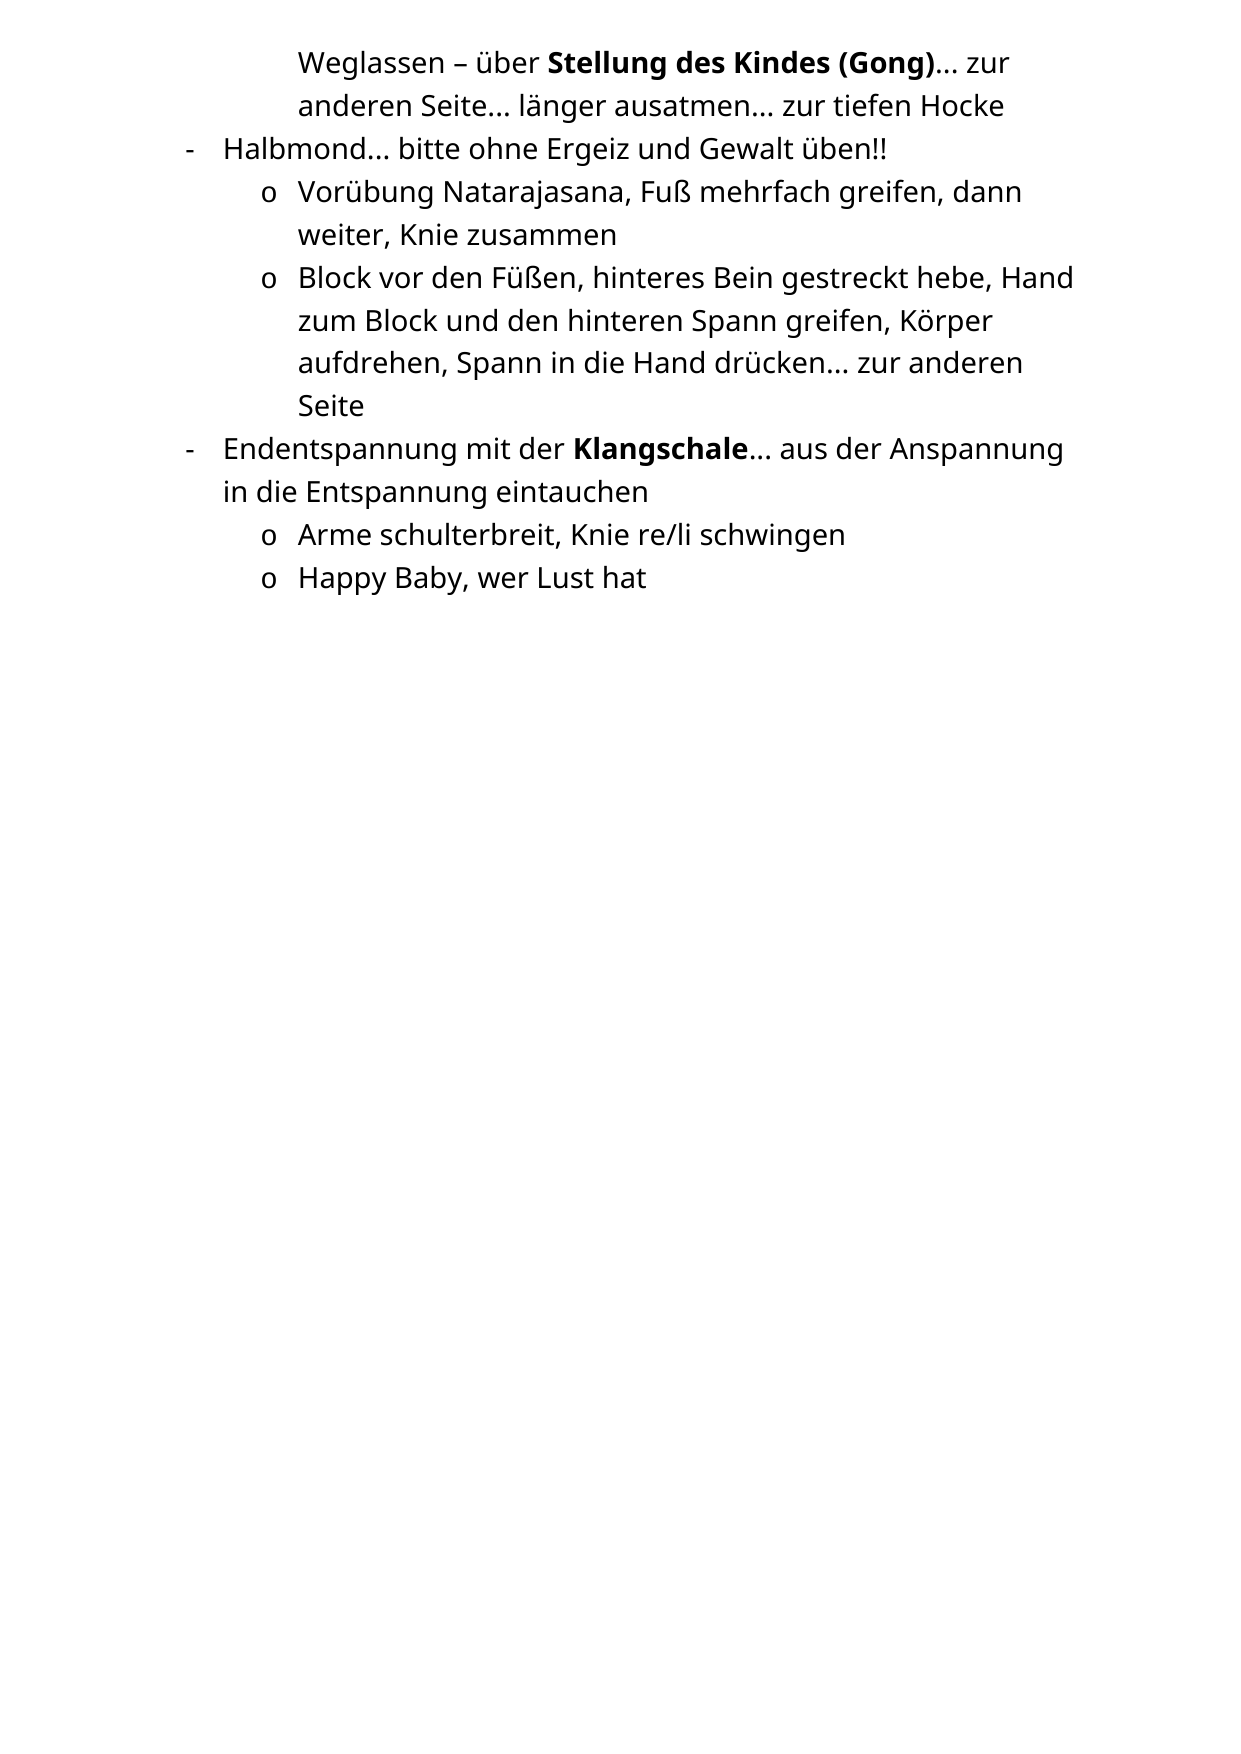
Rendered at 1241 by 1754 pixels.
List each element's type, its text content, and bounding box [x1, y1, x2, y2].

list Endentspannung mit der Klangschale... aus der Anspannung in die Entspannung eintauchen [185, 428, 1093, 511]
list Happy Baby, wer Lust hat [260, 557, 1093, 597]
list Arme schulterbreit, Knie re/li schwingen [260, 514, 1093, 554]
list Vorübung Natarajasana, Fuß mehrfach greifen, dann weiter, Knie zusammen [260, 171, 1093, 254]
list Halbmond... bitte ohne Ergeiz und Gewalt üben!! [185, 128, 1093, 168]
list Block vor den Füßen, hinteres Bein gestreckt hebe, Hand zum Block und den hinteren Spann greifen, Körper aufdrehen, Spann in die Hand drücken... zur anderen Seite [260, 257, 1093, 425]
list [260, 43, 1093, 125]
